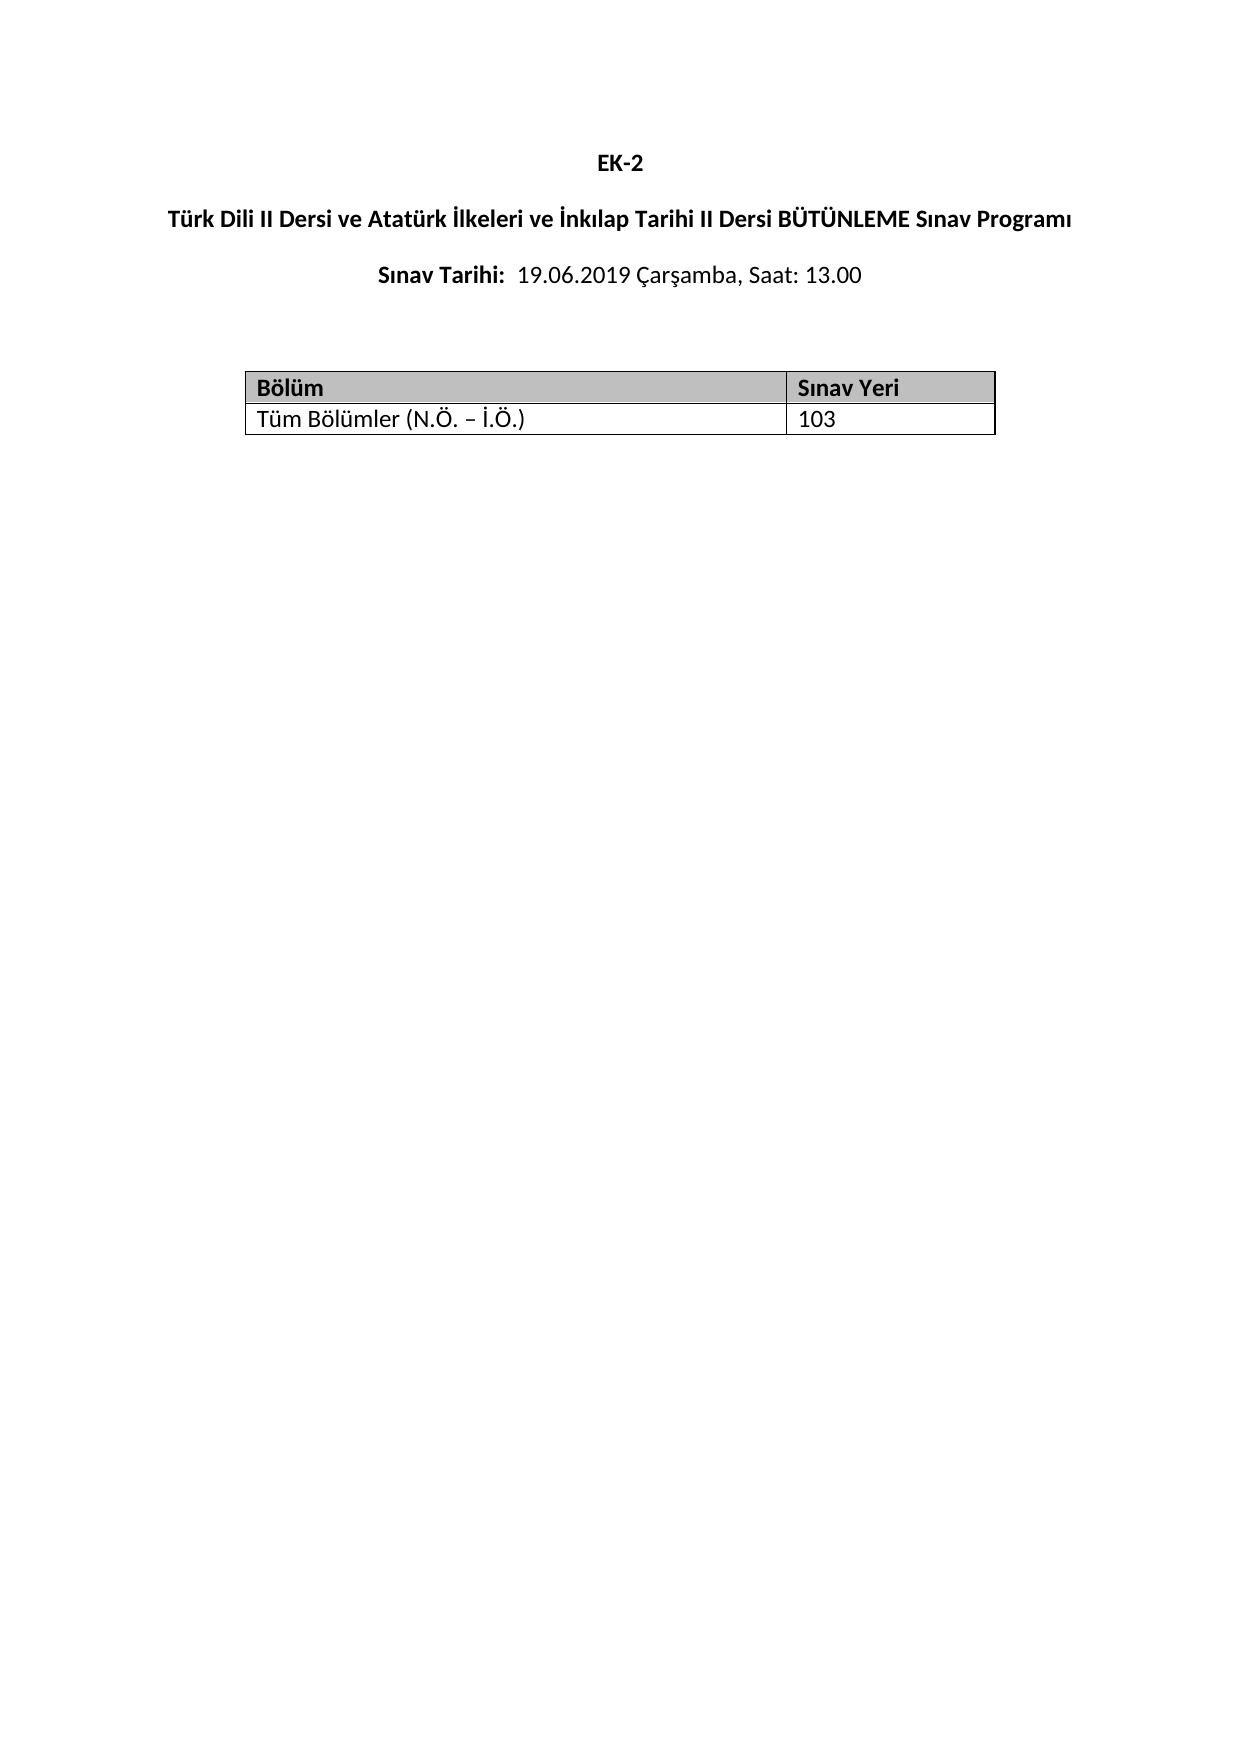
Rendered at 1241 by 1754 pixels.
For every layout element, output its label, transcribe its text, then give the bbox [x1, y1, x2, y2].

table_header Sınav Yeri [787, 372, 994, 402]
table_header Bölüm [246, 372, 786, 402]
text Sınav Tarihi: 19.06.2019 Çarşamba, Saat: 13.00 [148, 259, 1093, 290]
table_cell Tüm Bölümler (N.Ö. – İ.Ö.) [246, 404, 786, 434]
text Türk Dili II Dersi ve Atatürk İlkeleri ve İnkılap Tarihi II Dersi BÜTÜNLEME Sınav Programı [148, 203, 1093, 234]
table_cell 103 [787, 404, 994, 434]
text EK-2 [148, 148, 1093, 178]
